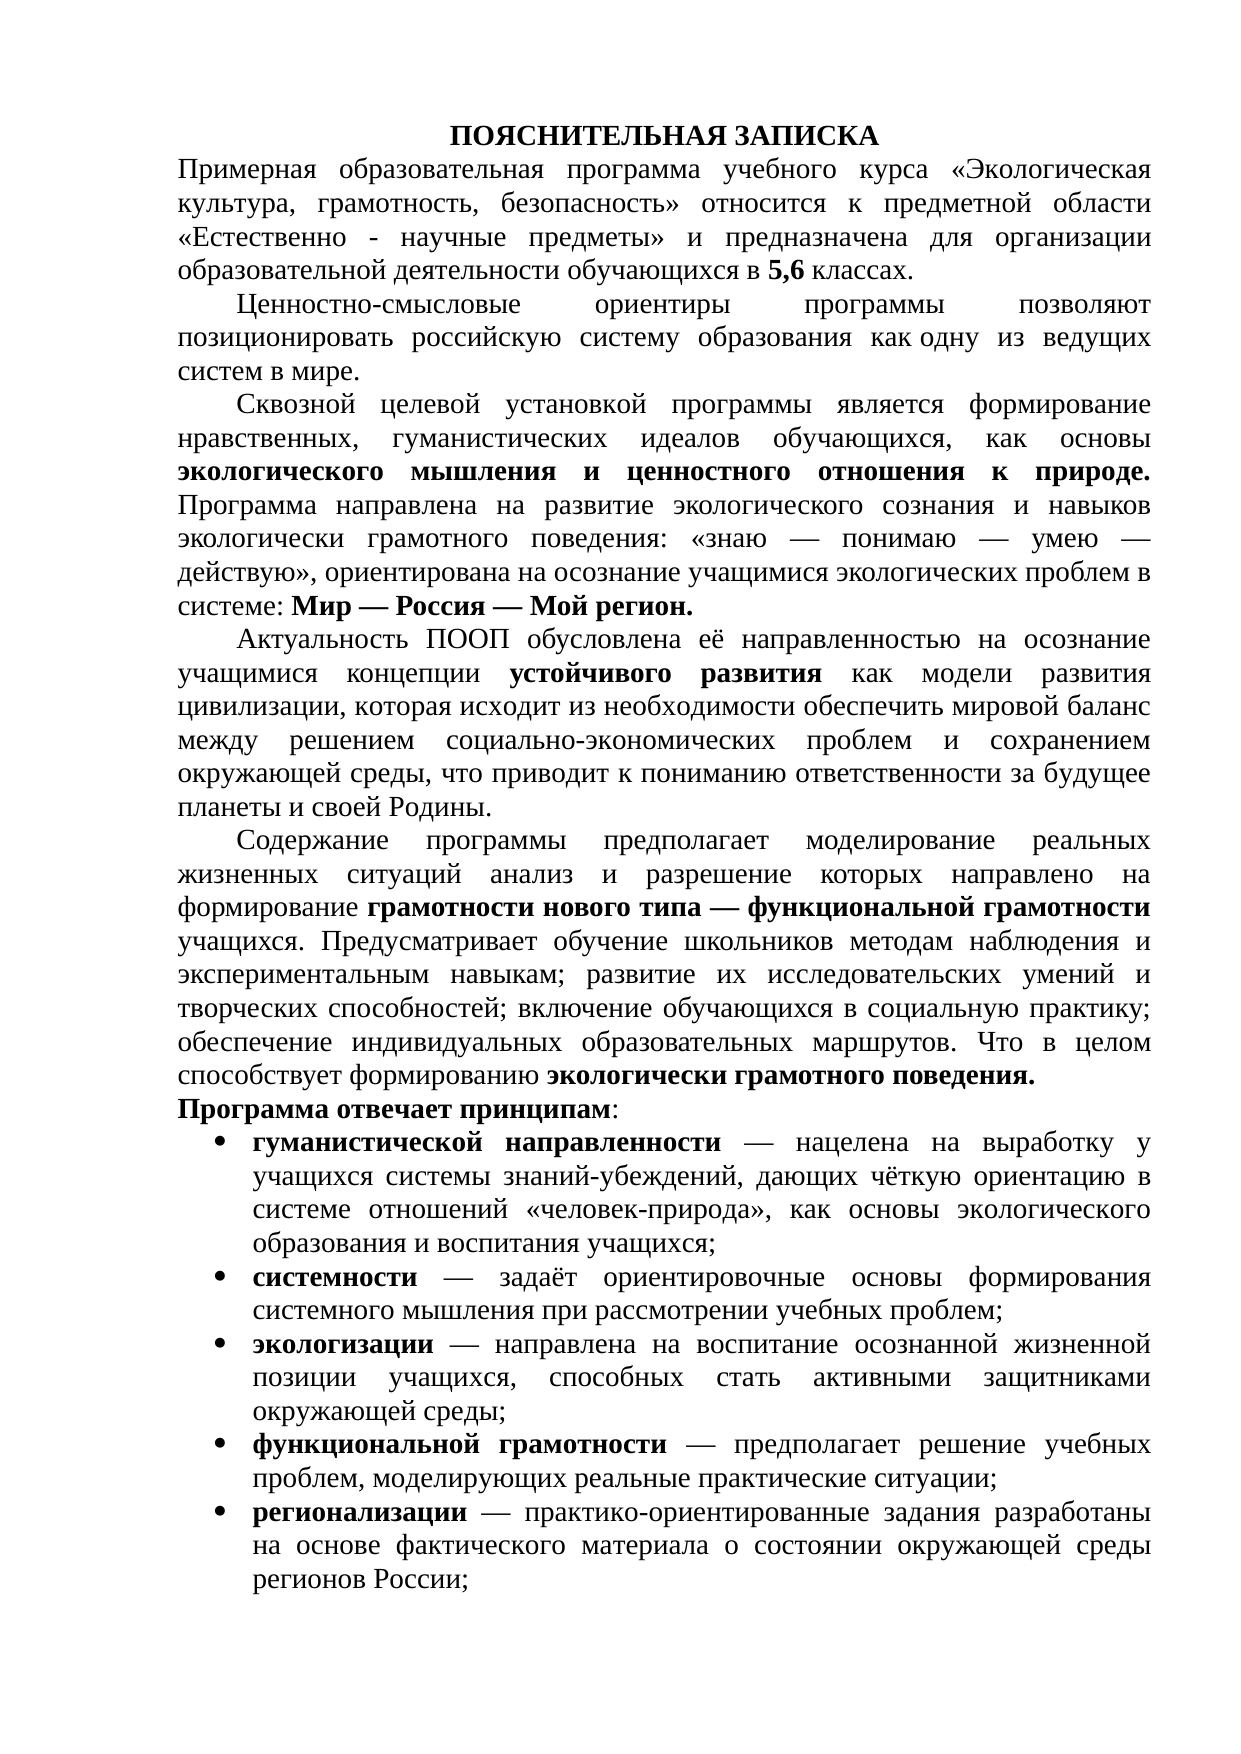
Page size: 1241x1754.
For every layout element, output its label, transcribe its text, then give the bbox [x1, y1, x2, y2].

text ПОЯСНИТЕЛЬНАЯ ЗАПИСКА [177, 118, 1152, 152]
list функциональной грамотности — предполагает решение учебных проблем, моделирующих реальные практические ситуации; [215, 1427, 1152, 1494]
text Сквозной целевой установкой программы является формирование нравственных, гуманистических идеалов обучающихся, как основы экологического мышления и ценностного отношения к природе. Программа направлена на развитие экологического сознания и навыков экологически грамотного поведения: «знаю — понимаю — умею — действую», ориентирована на осознание учащимися экологических проблем в системе: Мир — Россия — Мой регион. [177, 386, 1152, 621]
text Примерная образовательная программа учебного курса «Экологическая культура, грамотность, безопасность» относится к предметной области «Естественно - научные предметы» и предназначена для организации образовательной деятельности обучающихся в 5,6 классах. [177, 152, 1152, 286]
text Содержание программы предполагает моделирование реальных жизненных ситуаций анализ и разрешение которых направлено на формирование грамотности нового типа — функциональной грамотности учащихся. Предусматривает обучение школьников методам наблюдения и экспериментальным навыкам; развитие их исследовательских умений и творческих способностей; включение обучающихся в социальную практику; обеспечение индивидуальных образовательных маршрутов. Что в целом способствует формированию экологически грамотного поведения. [177, 822, 1152, 1091]
text Ценностно-смысловые ориентиры программы позволяют позиционировать российскую систему образования как одну из ведущих систем в мире. [177, 286, 1152, 386]
text Программа отвечает принципам: [177, 1091, 1152, 1124]
list системности — задаёт ориентировочные основы формирования системного мышления при рассмотрении учебных проблем; [215, 1259, 1152, 1326]
text Актуальность ПООП обусловлена её направленностью на осознание учащимися концепции устойчивого развития как модели развития цивилизации, которая исходит из необходимости обеспечить мировой баланс между решением социально-экономических проблем и сохранением окружающей среды, что приводит к пониманию ответственности за будущее планеты и своей Родины. [177, 621, 1152, 822]
list регионализации — практико-ориентированные задания разработаны на основе фактического материала о состоянии окружающей среды регионов России; [215, 1494, 1152, 1594]
list гуманистической направленности — нацелена на выработку у учащихся системы знаний-убеждений, дающих чёткую ориентацию в системе отношений «человек-природа», как основы экологического образования и воспитания учащихся; [215, 1124, 1152, 1259]
list экологизации — направлена на воспитание осознанной жизненной позиции учащихся, способных стать активными защитниками окружающей среды; [215, 1326, 1152, 1427]
